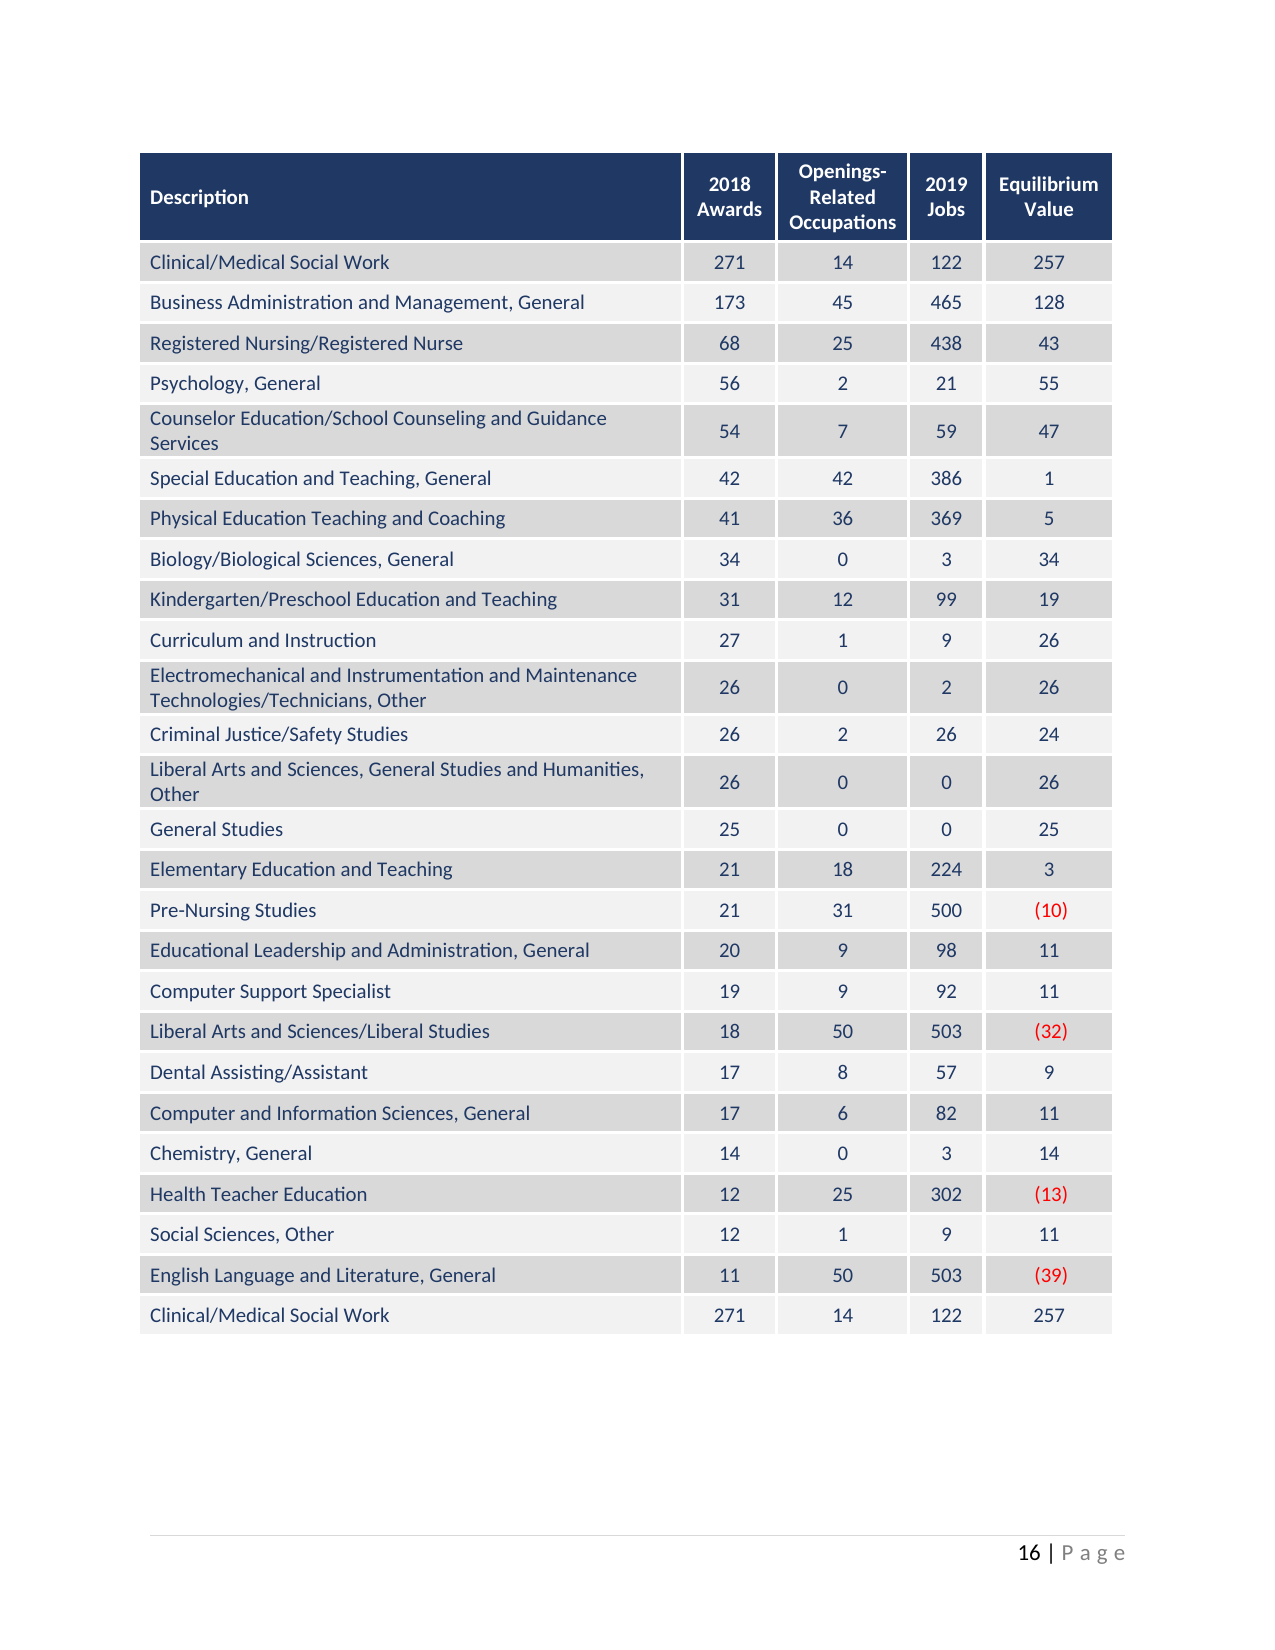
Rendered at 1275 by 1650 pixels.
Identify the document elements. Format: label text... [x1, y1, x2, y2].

table_cell 25 [778, 1175, 907, 1212]
table_cell 14 [778, 1296, 907, 1334]
table_header 2018 Awards [684, 153, 775, 240]
table_cell 0 [778, 540, 907, 578]
table_cell 17 [684, 1053, 775, 1091]
table_cell Dental Assisting/Assistant [140, 1053, 681, 1091]
table_cell Computer Support Specialist [140, 972, 681, 1010]
table_cell 12 [684, 1175, 775, 1212]
table_cell 25 [778, 324, 907, 362]
table_cell 369 [910, 500, 982, 537]
table_cell Clinical/Medical Social Work [140, 243, 681, 281]
table_cell 25 [684, 810, 775, 848]
table_cell 257 [986, 243, 1112, 281]
table_cell 271 [684, 1296, 775, 1334]
table_cell Pre-Nursing Studies [140, 891, 681, 929]
table_cell 8 [778, 1053, 907, 1091]
table_cell Elementary Education and Teaching [140, 851, 681, 888]
table_cell 386 [910, 459, 982, 497]
table_cell 47 [986, 405, 1112, 456]
table_cell 25 [986, 810, 1112, 848]
table_cell 0 [910, 810, 982, 848]
table_cell 36 [778, 500, 907, 537]
table_header Description [140, 153, 681, 240]
table_cell 438 [910, 324, 982, 362]
table_cell 19 [684, 972, 775, 1010]
table_cell 1 [778, 1215, 907, 1253]
table_header 2019 Jobs [910, 153, 982, 240]
table_cell 59 [910, 405, 982, 456]
table_cell 26 [986, 662, 1112, 713]
table_cell 34 [986, 540, 1112, 578]
table_cell 0 [778, 1134, 907, 1172]
table_cell 224 [910, 851, 982, 888]
table_cell 26 [684, 716, 775, 753]
table_cell Curriculum and Instruction [140, 621, 681, 659]
table_cell (39) [986, 1256, 1112, 1293]
table_cell Chemistry, General [140, 1134, 681, 1172]
table_cell 55 [986, 365, 1112, 402]
table_cell 6 [778, 1094, 907, 1131]
table_cell 26 [986, 756, 1112, 807]
table_cell Clinical/Medical Social Work [140, 1296, 681, 1334]
table_cell 9 [910, 1215, 982, 1253]
table_cell 24 [986, 716, 1112, 753]
table_cell Physical Education Teaching and Coaching [140, 500, 681, 537]
table_cell Educational Leadership and Administration, General [140, 932, 681, 969]
table_cell 42 [684, 459, 775, 497]
table_cell 9 [986, 1053, 1112, 1091]
table_cell (13) [986, 1175, 1112, 1212]
table_cell 20 [684, 932, 775, 969]
table_cell 9 [778, 932, 907, 969]
table_cell 31 [778, 891, 907, 929]
table_cell 21 [684, 891, 775, 929]
table_cell 43 [986, 324, 1112, 362]
table_cell 122 [910, 1296, 982, 1334]
table_cell 7 [778, 405, 907, 456]
table_cell 1 [986, 459, 1112, 497]
table_cell 26 [910, 716, 982, 753]
table_cell 68 [684, 324, 775, 362]
table_cell 31 [684, 581, 775, 618]
table_cell 14 [986, 1134, 1112, 1172]
table_cell Health Teacher Education [140, 1175, 681, 1212]
table_cell (32) [986, 1013, 1112, 1050]
table_cell 9 [778, 972, 907, 1010]
table_cell Business Administration and Management, General [140, 284, 681, 321]
table_cell 0 [778, 810, 907, 848]
table_cell 27 [684, 621, 775, 659]
table_cell 173 [684, 284, 775, 321]
table_cell 0 [778, 756, 907, 807]
table_cell 26 [684, 662, 775, 713]
table_cell 11 [986, 1215, 1112, 1253]
table_cell Special Education and Teaching, General [140, 459, 681, 497]
table_header Openings-Related Occupations [778, 153, 907, 240]
table_header Equilibrium Value [986, 153, 1112, 240]
table_cell 503 [910, 1256, 982, 1293]
table_cell Computer and Information Sciences, General [140, 1094, 681, 1131]
table_cell 9 [910, 621, 982, 659]
table_cell 42 [778, 459, 907, 497]
table_cell 12 [778, 581, 907, 618]
table_cell 26 [684, 756, 775, 807]
table_cell 0 [778, 662, 907, 713]
table_cell 11 [986, 972, 1112, 1010]
table_cell 99 [910, 581, 982, 618]
table_cell 5 [986, 500, 1112, 537]
table_cell 11 [986, 932, 1112, 969]
table_cell 17 [684, 1094, 775, 1131]
table_cell 45 [778, 284, 907, 321]
table_cell 41 [684, 500, 775, 537]
table_cell 12 [684, 1215, 775, 1253]
table_cell 500 [910, 891, 982, 929]
table_cell English Language and Literature, General [140, 1256, 681, 1293]
table_cell 21 [910, 365, 982, 402]
table_cell 11 [986, 1094, 1112, 1131]
table_cell 50 [778, 1256, 907, 1293]
table_cell 2 [778, 365, 907, 402]
table_cell 2 [910, 662, 982, 713]
table_cell 257 [986, 1296, 1112, 1334]
table_cell Biology/Biological Sciences, General [140, 540, 681, 578]
table_cell 271 [684, 243, 775, 281]
table_cell Counselor Education/School Counseling and Guidance Services [140, 405, 681, 456]
table_cell 3 [986, 851, 1112, 888]
table_cell 21 [684, 851, 775, 888]
table_cell 1 [778, 621, 907, 659]
table_cell 56 [684, 365, 775, 402]
table_cell Psychology, General [140, 365, 681, 402]
table_cell Liberal Arts and Sciences, General Studies and Humanities, Other [140, 756, 681, 807]
table_cell Registered Nursing/Registered Nurse [140, 324, 681, 362]
table_cell 14 [684, 1134, 775, 1172]
table_cell Electromechanical and Instrumentation and Maintenance Technologies/Technicians, Other [140, 662, 681, 713]
table_cell Liberal Arts and Sciences/Liberal Studies [140, 1013, 681, 1050]
table_cell 92 [910, 972, 982, 1010]
table_cell 122 [910, 243, 982, 281]
table_cell 18 [778, 851, 907, 888]
table_cell 11 [684, 1256, 775, 1293]
table_cell Criminal Justice/Safety Studies [140, 716, 681, 753]
table_cell General Studies [140, 810, 681, 848]
table_cell Kindergarten/Preschool Education and Teaching [140, 581, 681, 618]
table_cell 0 [910, 756, 982, 807]
table_cell 54 [684, 405, 775, 456]
table_cell 3 [910, 1134, 982, 1172]
table_cell 128 [986, 284, 1112, 321]
table_cell 57 [910, 1053, 982, 1091]
table_cell 18 [684, 1013, 775, 1050]
table_cell 34 [684, 540, 775, 578]
table_cell 465 [910, 284, 982, 321]
table_cell 26 [986, 621, 1112, 659]
table_cell Social Sciences, Other [140, 1215, 681, 1253]
table_cell 2 [778, 716, 907, 753]
table_cell 3 [910, 540, 982, 578]
table_cell (10) [986, 891, 1112, 929]
table_cell 19 [986, 581, 1112, 618]
table_cell 503 [910, 1013, 982, 1050]
table_cell 14 [778, 243, 907, 281]
table_cell 302 [910, 1175, 982, 1212]
table_cell 82 [910, 1094, 982, 1131]
table_cell 50 [778, 1013, 907, 1050]
table_cell 98 [910, 932, 982, 969]
